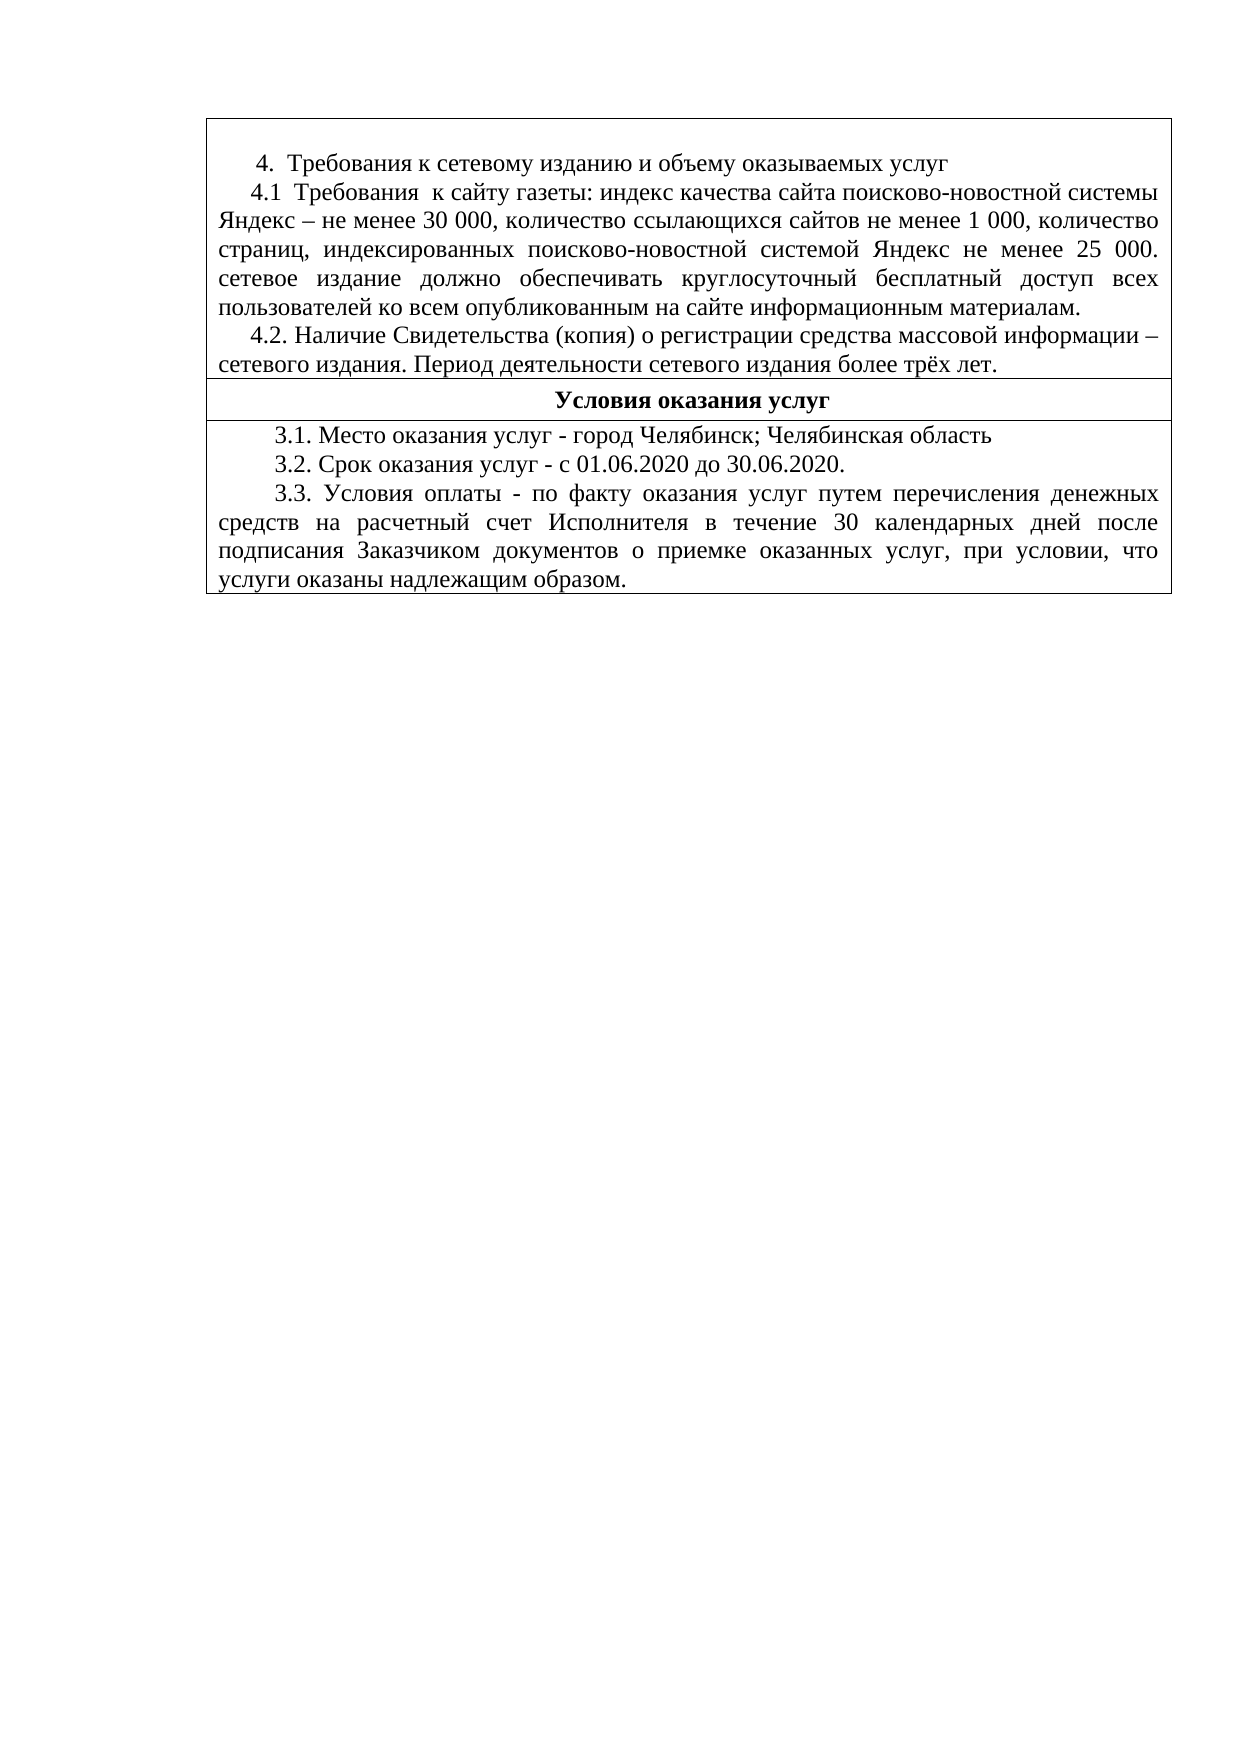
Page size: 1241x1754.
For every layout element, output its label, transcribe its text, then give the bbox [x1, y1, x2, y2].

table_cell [207, 119, 1171, 378]
table_cell 3.1. Место оказания услуг - город Челябинск; Челябинская область 3.2. Срок оказания услуг - с 01.06.2020 до 30.06.2020. 3.3. Условия оплаты - по факту оказания услуг путем перечисления денежных средств на расчетный счет Исполнителя в течение 30 календарных дней после подписания Заказчиком документов о приемке оказанных услуг, при условии, что услуги оказаны надлежащим образом. [207, 421, 1171, 593]
table_cell Условия оказания услуг [207, 379, 1171, 419]
